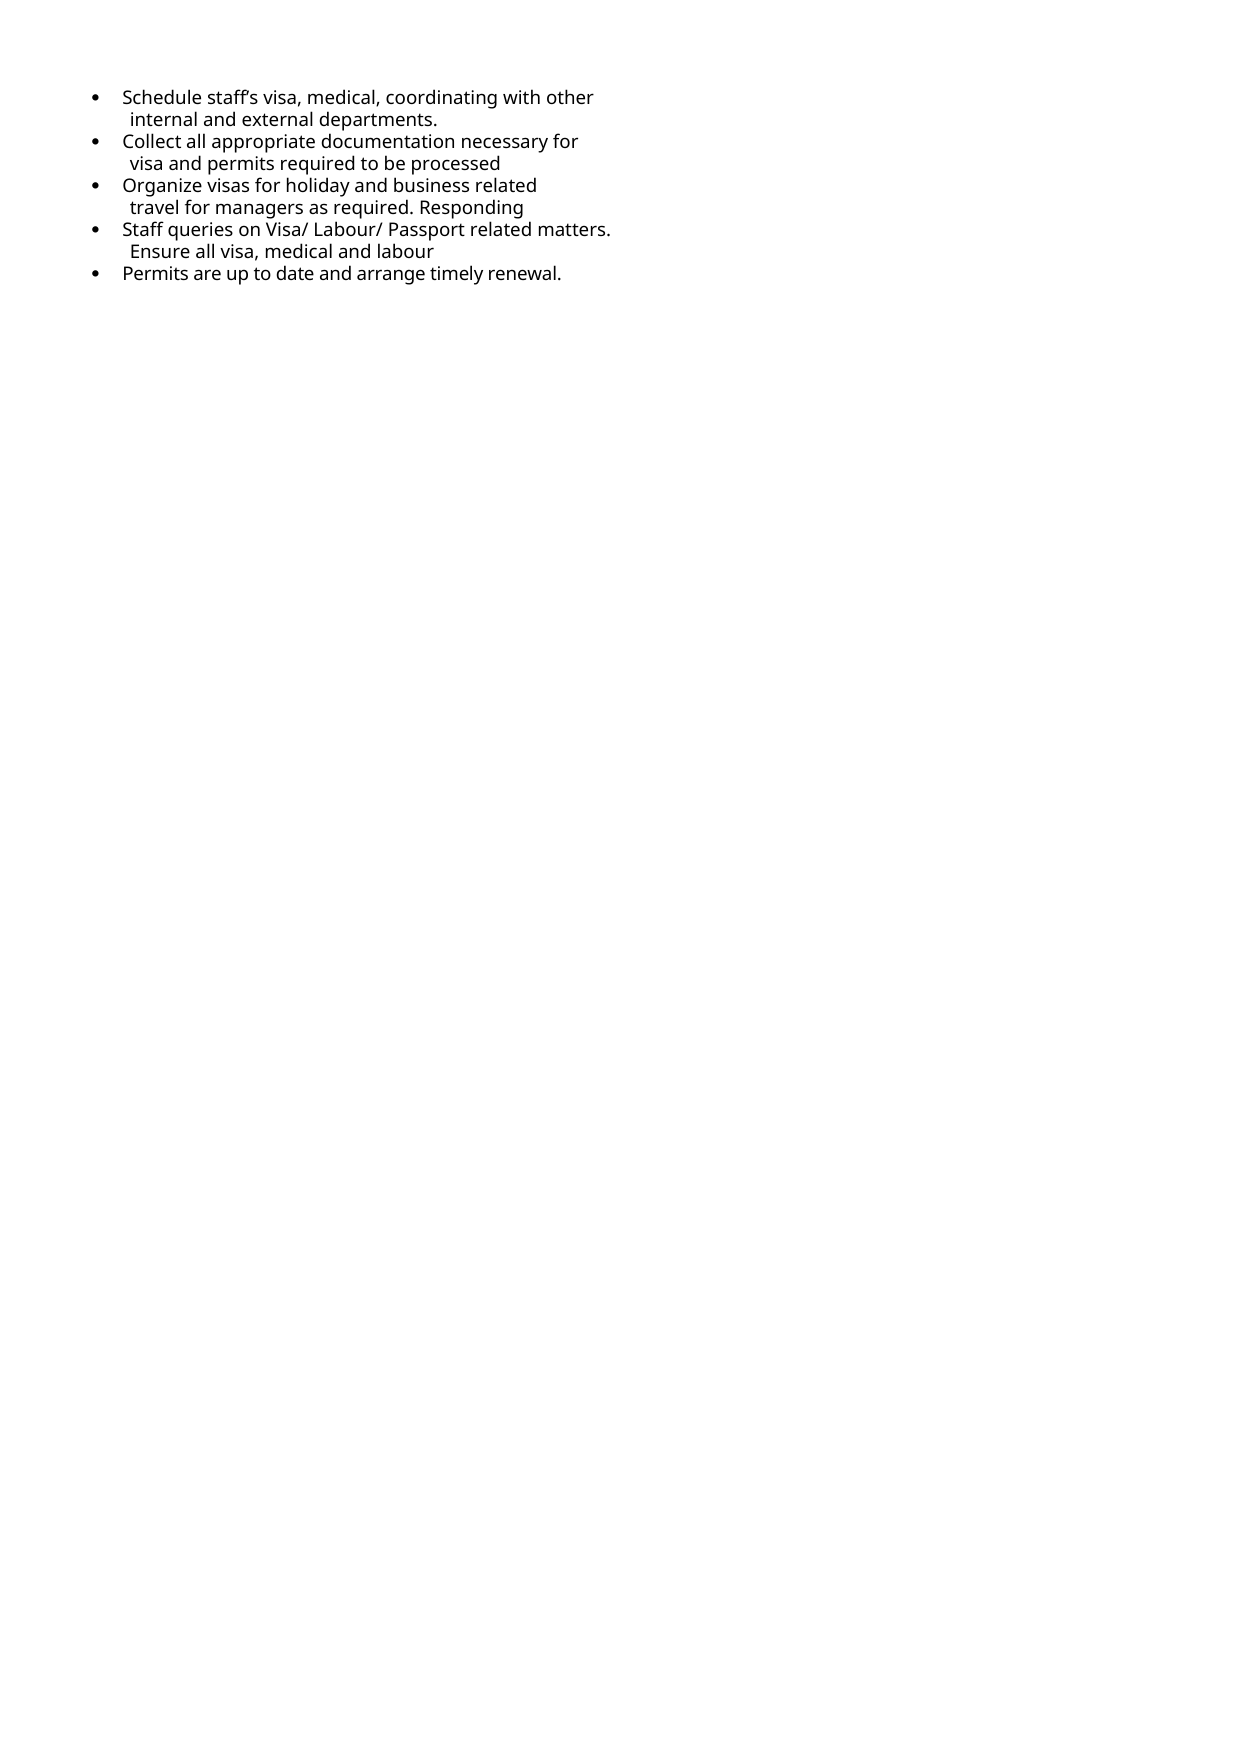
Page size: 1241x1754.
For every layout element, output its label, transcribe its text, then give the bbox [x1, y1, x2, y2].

list Permits are up to date and arrange timely renewal. [92, 263, 660, 285]
list Collect all appropriate documentation necessary for visa and permits required to be processed [92, 131, 615, 175]
list Staff queries on Visa/ Labour/ Passport related matters. Ensure all visa, medical and labour [92, 219, 637, 263]
list Schedule staff’s visa, medical, coordinating with other internal and external departments. [92, 87, 630, 131]
list Organize visas for holiday and business related travel for managers as required. Responding [92, 175, 585, 219]
